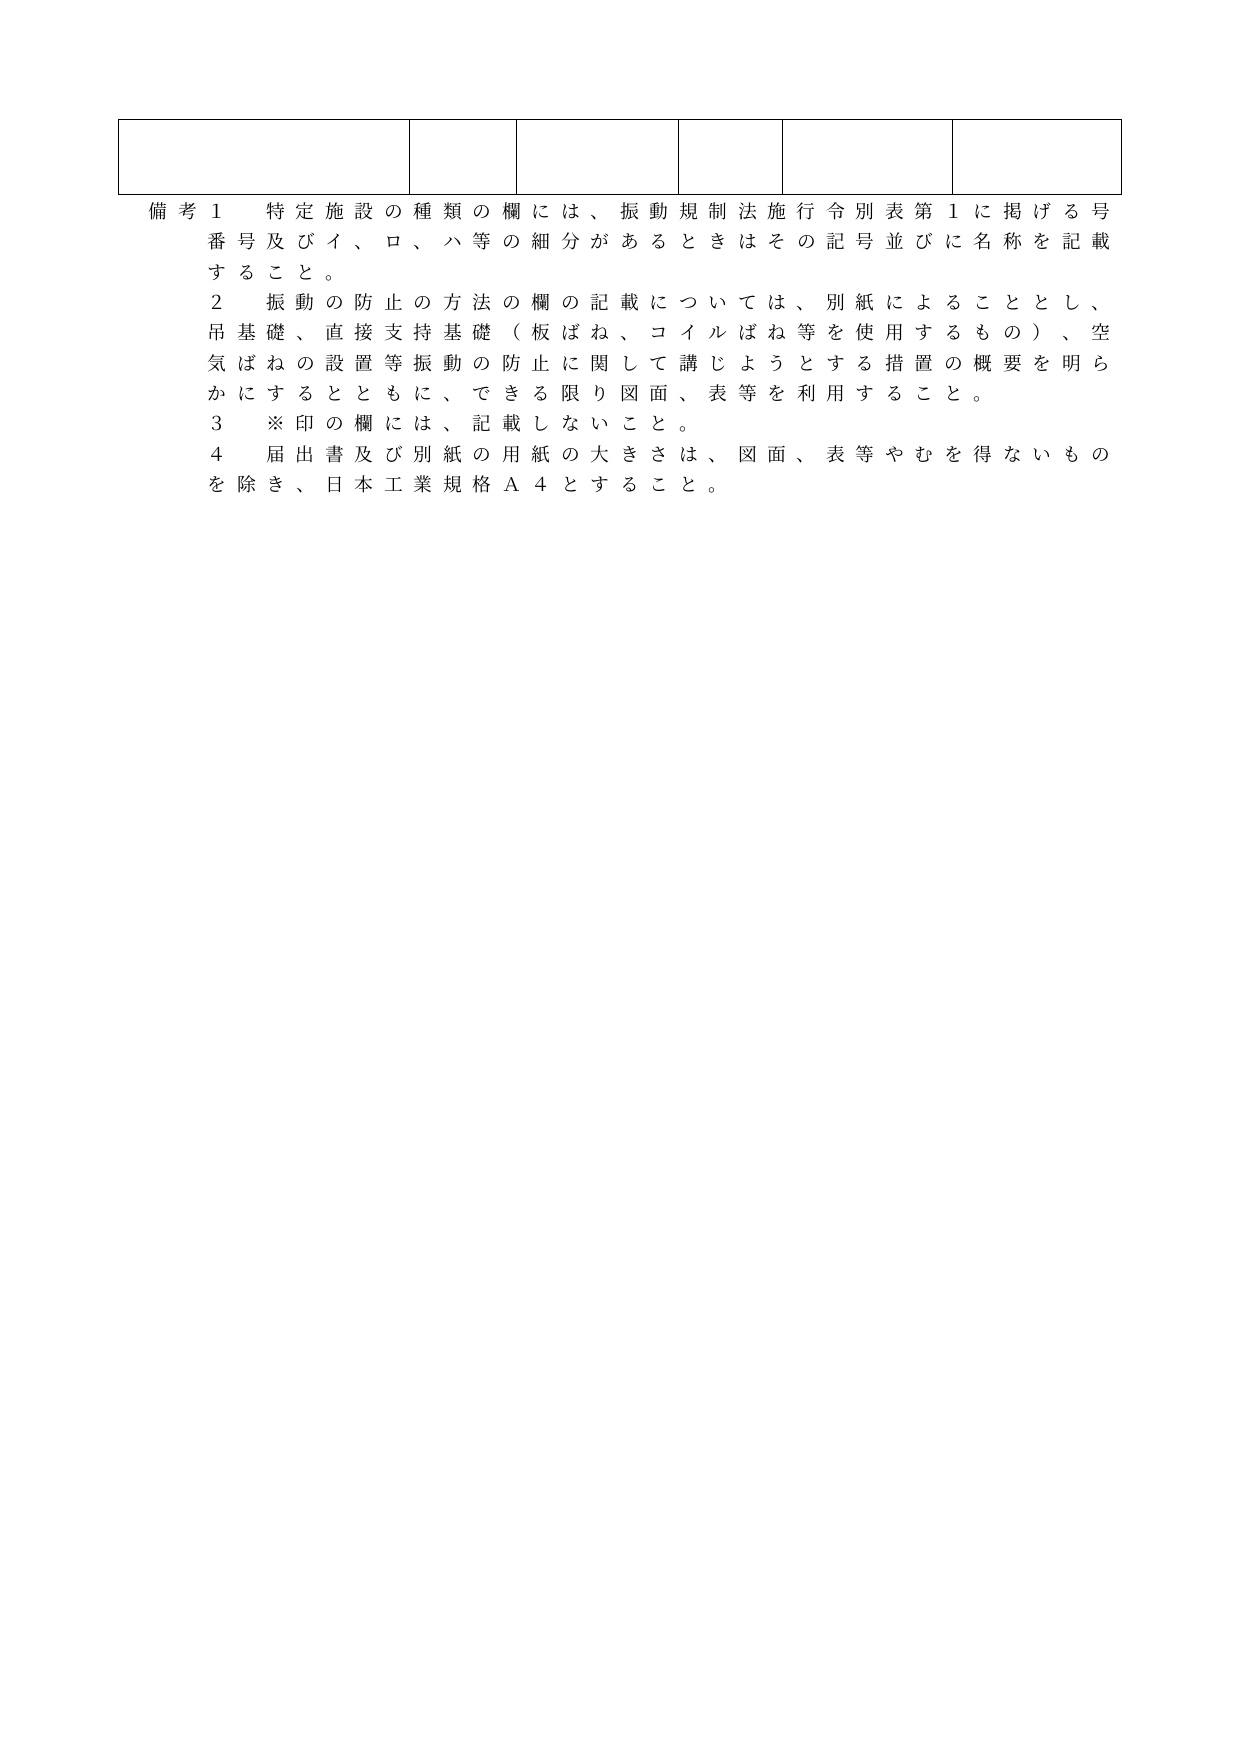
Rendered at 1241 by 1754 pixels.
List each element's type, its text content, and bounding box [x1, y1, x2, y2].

text 備考１ 特定施設の種類の欄には、振動規制法施行令別表第１に掲げる号番号及びイ、ロ、ハ等の細分があるときはその記号並びに名称を記載すること。 [142, 195, 1121, 286]
text ２ 振動の防止の方法の欄の記載については、別紙によることとし、吊基礎、直接支持基礎（板ばね、コイルばね等を使用するもの）、空気ばねの設置等振動の防止に関して講じようとする措置の概要を明らかにするとともに、できる限り図面、表等を利用すること。 [142, 286, 1121, 407]
table_cell [679, 120, 782, 194]
text ３ ※印の欄には、記載しないこと。 [142, 407, 1121, 438]
table_cell [517, 120, 678, 194]
table_cell [783, 120, 952, 194]
table_cell [119, 120, 409, 194]
table_cell [953, 120, 1121, 194]
text ４ 届出書及び別紙の用紙の大きさは、図面、表等やむを得ないものを除き、日本工業規格Ａ４とすること。 [142, 438, 1121, 498]
table_cell [410, 120, 516, 194]
